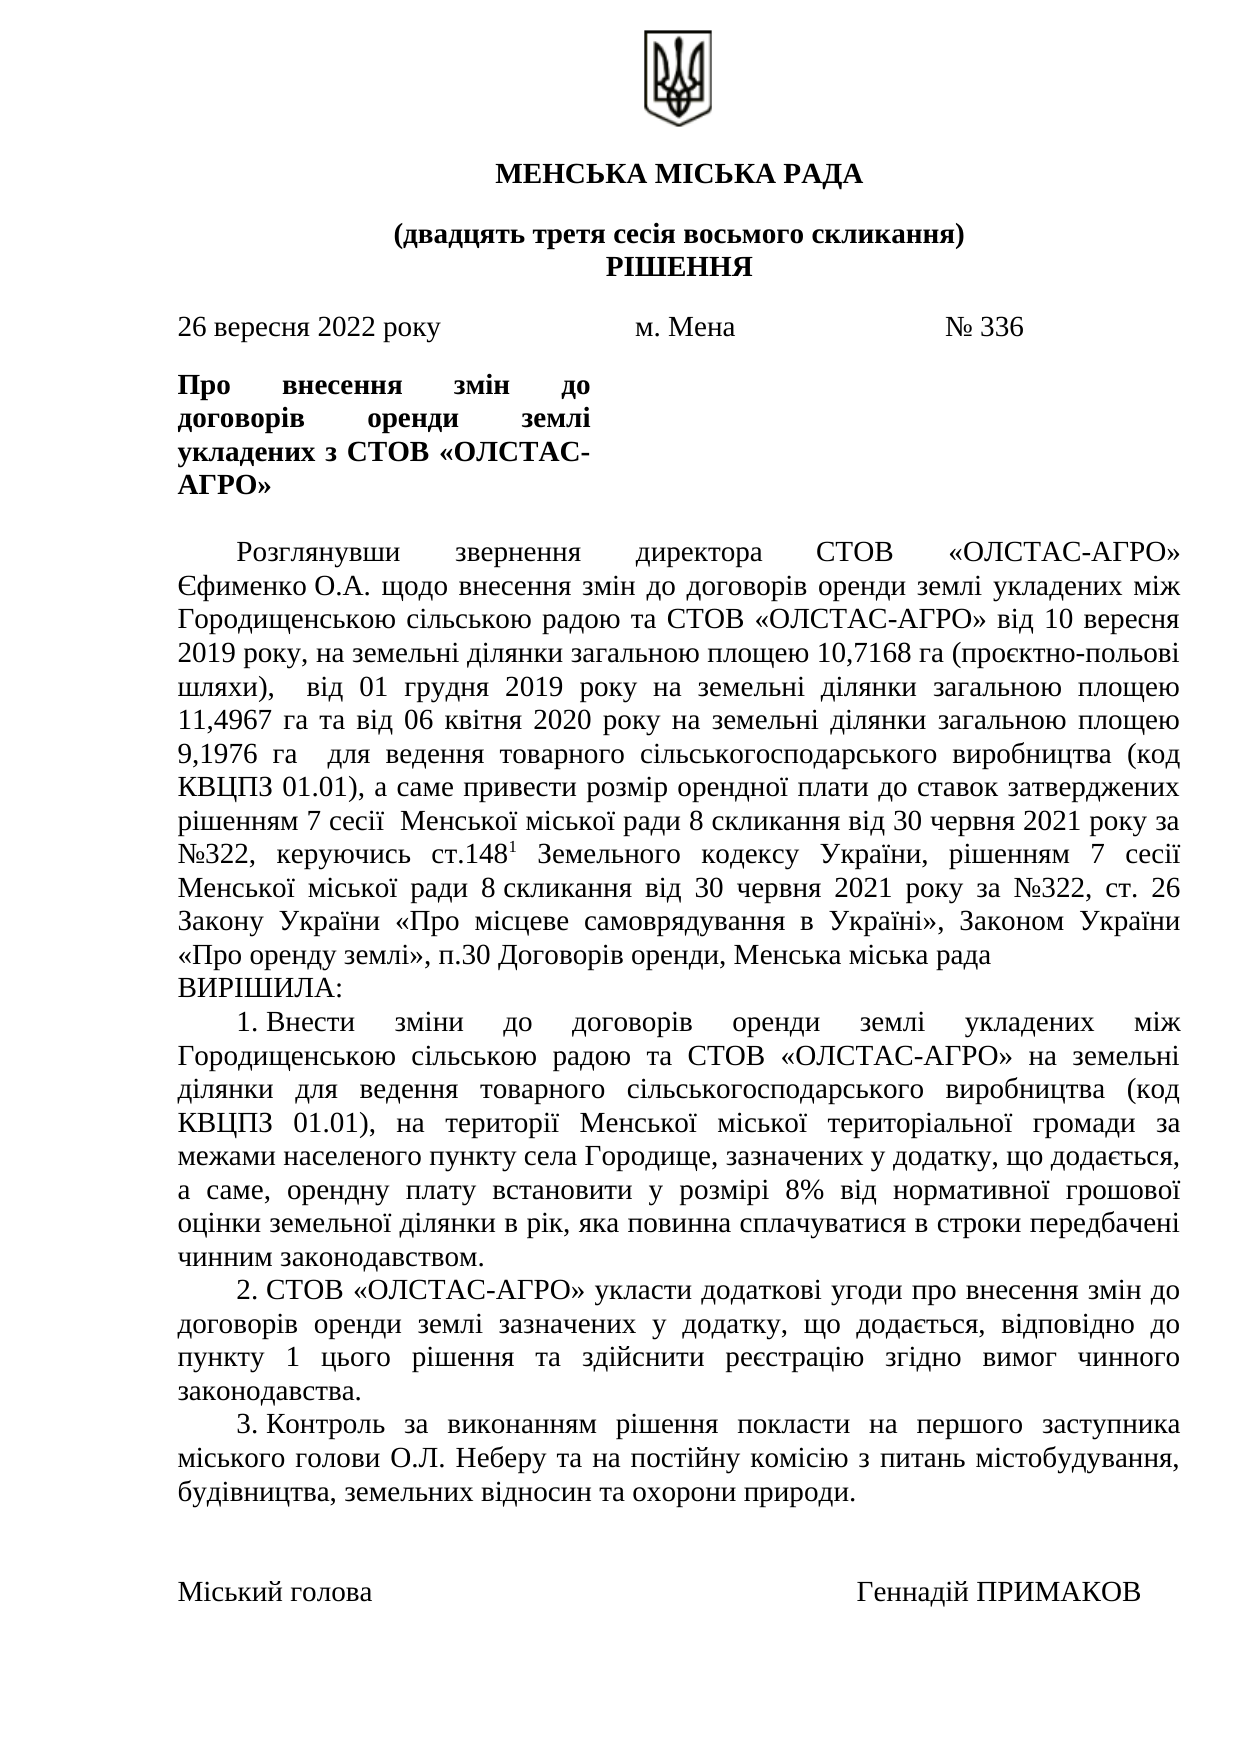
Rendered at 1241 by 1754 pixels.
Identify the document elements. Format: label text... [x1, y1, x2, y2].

picture [643, 29, 715, 130]
list Контроль за виконанням рішення покласти на першого заступника міського голови О.Л. Неберу та на постійну комісію з питань містобудування, будівництва, земельних відносин та охорони природи. [177, 1407, 1181, 1507]
text Про внесення змін до договорів оренди землі укладених з СТОВ «ОЛСТАС-АГРО» [177, 367, 591, 501]
text МЕНСЬКА МІСЬКА РАДА [177, 156, 1181, 189]
list Внести зміни до договорів оренди землі укладених між Городищенською сільською радою та СТОВ «ОЛСТАС-АГРО» на земельні ділянки для ведення товарного сільськогосподарського виробництва (код КВЦПЗ 01.01), на території Менської міської територіальної громади за межами населеного пункту села Городище, зазначених у додатку, що додається, а саме, орендну плату встановити у розмірі 8% від нормативної грошової оцінки земельної ділянки в рік, яка повинна сплачуватися в строки передбачені чинним законодавством. [177, 1004, 1181, 1272]
text ВИРІШИЛА: [177, 971, 1181, 1004]
list Міський голова Геннадій ПРИМАКОВ [177, 1574, 1181, 1608]
text РІШЕННЯ [177, 249, 1181, 283]
list СТОВ «ОЛСТАС-АГРО» укласти додаткові угоди про внесення змін до договорів оренди землі зазначених у додатку, що додається, відповідно до пункту 1 цього рішення та здійснити реєстрацію згідно вимог чинного законодавства. [177, 1272, 1181, 1407]
text Розглянувши звернення директора СТОВ «ОЛСТАС-АГРО» Єфименко О.А. щодо внесення змін до договорів оренди землі укладених між Городищенською сільською радою та СТОВ «ОЛСТАС-АГРО» від 10 вересня 2019 року, на земельні ділянки загальною площею 10,7168 га (проєктно-польові шляхи), від 01 грудня 2019 року на земельні ділянки загальною площею 11,4967 га та від 06 квітня 2020 року на земельні ділянки загальною площею 9,1976 га для ведення товарного сільськогосподарського виробництва (код КВЦПЗ 01.01), а саме привести розмір орендної плати до ставок затверджених рішенням 7 сесії Менської міської ради 8 скликання від 30 червня 2021 року за №322, керуючись ст.1481 Земельного кодексу України, рішенням 7 сесії Менської міської ради 8 скликання від 30 червня 2021 року за №322, ст. 26 Закону України «Про місцеве самоврядування в Україні», Законом України «Про оренду землі», п.30 Договорів оренди, Менська міська рада [177, 534, 1181, 971]
text 26 вересня 2022 року м. Мена № 336 [177, 309, 1181, 343]
text (двадцять третя сесія восьмого скликання) [177, 216, 1181, 249]
